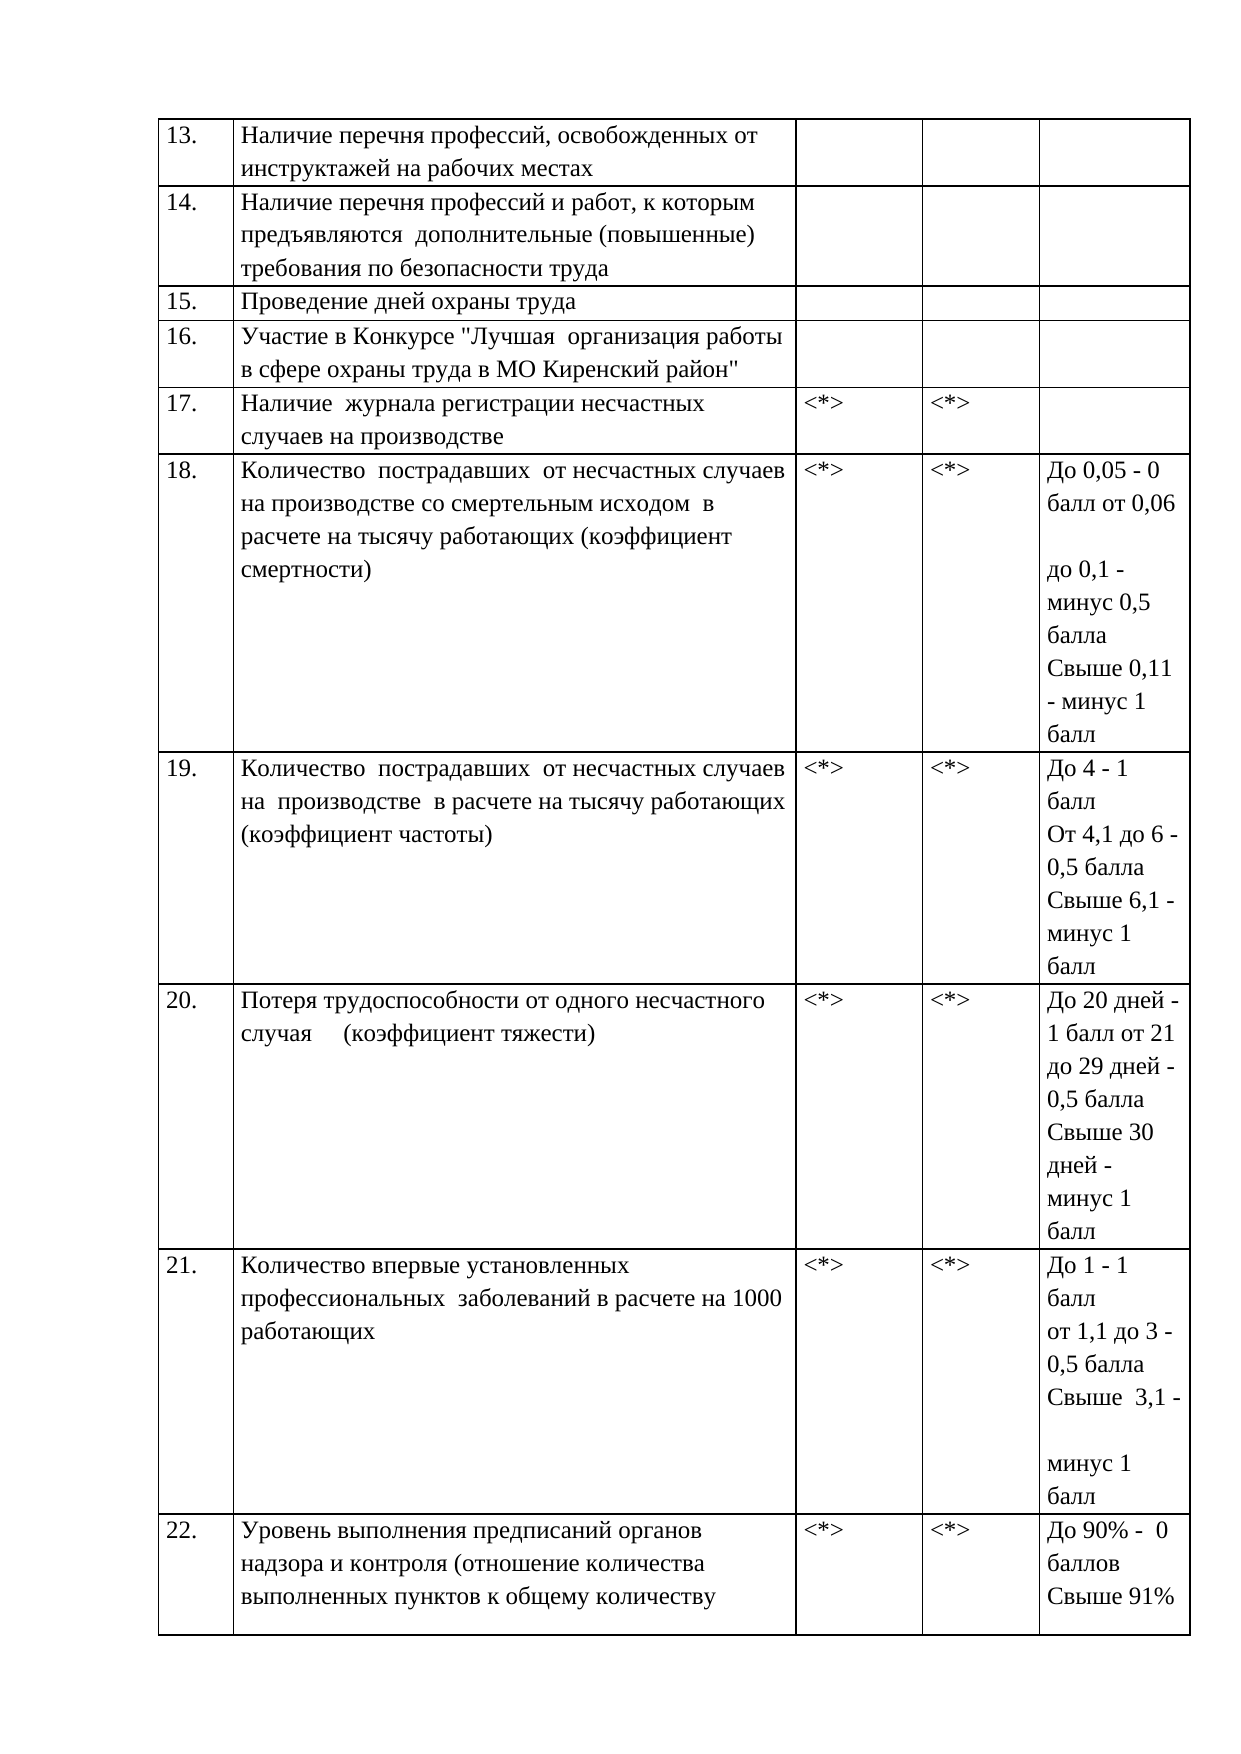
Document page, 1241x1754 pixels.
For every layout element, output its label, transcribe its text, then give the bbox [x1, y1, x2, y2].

table_cell Количество пострадавших от несчастных случаев на производстве со смертельным исходом в расчете на тысячу работающих (коэффициент смертности) [234, 455, 795, 751]
table_cell Наличие перечня профессий, освобожденных от инструктажей на рабочих местах [234, 120, 795, 185]
table_cell [797, 287, 922, 319]
table_cell <*> [797, 1250, 922, 1513]
table_cell <*> [797, 985, 922, 1248]
table_cell 22. [159, 1515, 233, 1634]
table_cell [923, 187, 1039, 285]
table_cell Участие в Конкурсе "Лучшая организация работы в сфере охраны труда в МО Киренский район" [234, 321, 795, 386]
table_cell [1040, 187, 1189, 285]
table_cell Количество впервые установленных профессиональных заболеваний в расчете на 1000 работающих [234, 1250, 795, 1513]
table_cell 18. [159, 455, 233, 751]
table_cell [923, 321, 1039, 386]
table_cell <*> [797, 753, 922, 983]
table_cell 19. [159, 753, 233, 983]
table_cell 17. [159, 388, 233, 453]
table_cell 14. [159, 187, 233, 285]
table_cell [1040, 1515, 1189, 1634]
table_cell [797, 120, 922, 185]
table_cell 15. [159, 287, 233, 319]
table_cell [1040, 388, 1189, 453]
table_cell До 1 - 1 балл от 1,1 до 3 - 0,5 балла Свыше 3,1 - минус 1 балл [1040, 1250, 1189, 1513]
table_cell Потеря трудоспособности от одного несчастного случая (коэффициент тяжести) [234, 985, 795, 1248]
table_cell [234, 1515, 795, 1634]
table_cell <*> [923, 985, 1039, 1248]
table_cell <*> [797, 455, 922, 751]
table_cell До 0,05 - 0 балл от 0,06 до 0,1 - минус 0,5 балла Свыше 0,11 - минус 1 балл [1040, 455, 1189, 751]
table_cell [923, 120, 1039, 185]
table_cell 16. [159, 321, 233, 386]
table_cell [1040, 287, 1189, 319]
table_cell Наличие перечня профессий и работ, к которым предъявляются дополнительные (повышенные) требования по безопасности труда [234, 187, 795, 285]
table_cell <*> [923, 753, 1039, 983]
table_cell Наличие журнала регистрации несчастных случаев на производстве [234, 388, 795, 453]
table_cell <*> [797, 1515, 922, 1634]
table_cell 20. [159, 985, 233, 1248]
table_cell Проведение дней охраны труда [234, 287, 795, 319]
table_cell [1040, 321, 1189, 386]
table_cell <*> [923, 455, 1039, 751]
table_cell <*> [923, 388, 1039, 453]
table_cell [923, 287, 1039, 319]
table_cell 13. [159, 120, 233, 185]
table_cell <*> [797, 388, 922, 453]
table_cell До 4 - 1 балл От 4,1 до 6 - 0,5 балла Свыше 6,1 - минус 1 балл [1040, 753, 1189, 983]
table_cell [1040, 120, 1189, 185]
table_cell [797, 187, 922, 285]
table_cell <*> [923, 1515, 1039, 1634]
table_cell 21. [159, 1250, 233, 1513]
table_cell <*> [923, 1250, 1039, 1513]
table_cell Количество пострадавших от несчастных случаев на производстве в расчете на тысячу работающих (коэффициент частоты) [234, 753, 795, 983]
table_cell До 20 дней - 1 балл от 21 до 29 дней - 0,5 балла Свыше 30 дней - минус 1 балл [1040, 985, 1189, 1248]
table_cell [797, 321, 922, 386]
